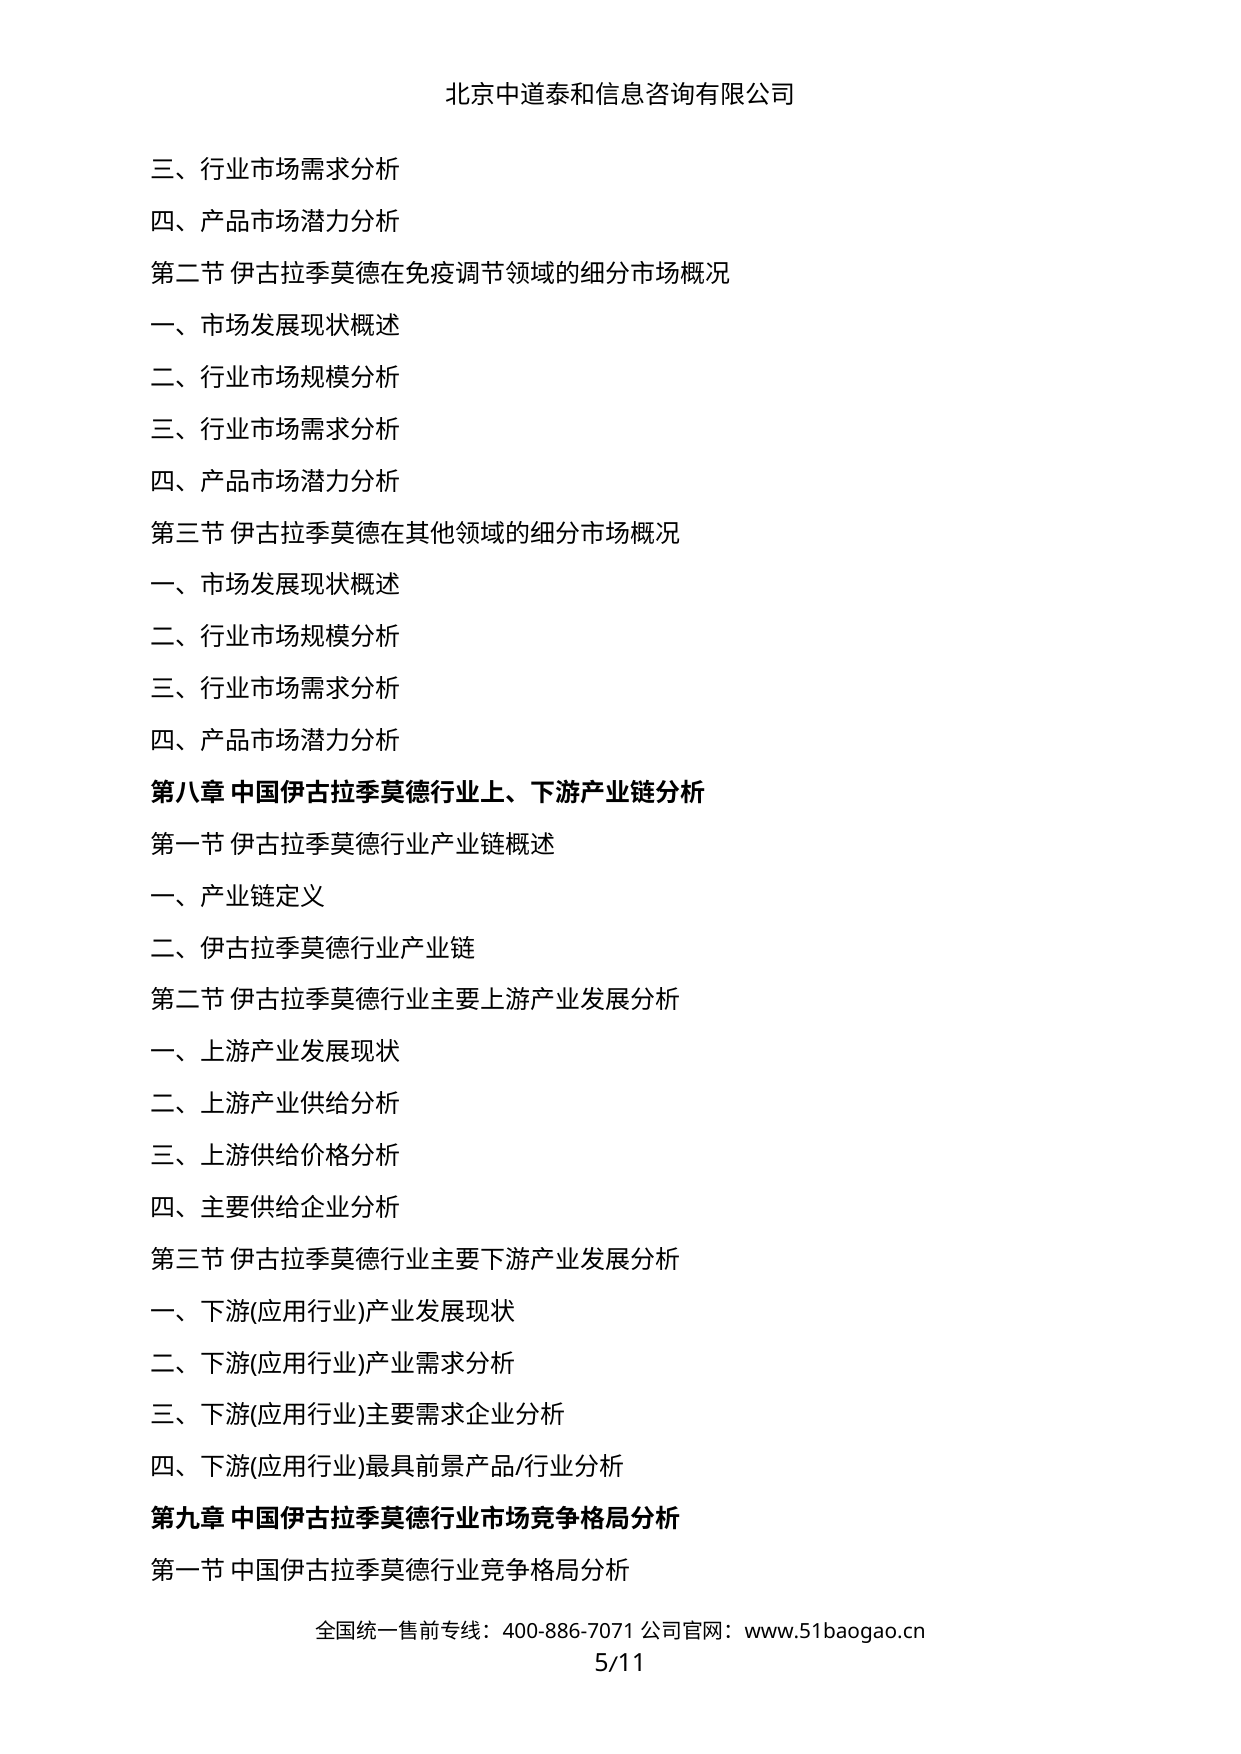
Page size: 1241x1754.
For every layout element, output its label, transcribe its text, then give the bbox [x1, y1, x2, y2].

text 二、上游产业供给分析 [150, 1084, 1090, 1120]
text 四、产品市场潜力分析 [150, 202, 1090, 238]
text 一、市场发展现状概述 [150, 306, 1090, 342]
text 第八章 中国伊古拉季莫德行业上、下游产业链分析 [150, 772, 1090, 809]
text 第一节 中国伊古拉季莫德行业竞争格局分析 [150, 1551, 1090, 1587]
text 二、行业市场规模分析 [150, 357, 1090, 394]
text 四、主要供给企业分析 [150, 1187, 1090, 1224]
text 二、行业市场规模分析 [150, 617, 1090, 653]
text 四、下游(应用行业)最具前景产品/行业分析 [150, 1447, 1090, 1483]
text 一、上游产业发展现状 [150, 1032, 1090, 1068]
text 四、产品市场潜力分析 [150, 461, 1090, 497]
text 第一节 伊古拉季莫德行业产业链概述 [150, 824, 1090, 861]
text 一、产业链定义 [150, 876, 1090, 912]
text 二、下游(应用行业)产业需求分析 [150, 1343, 1090, 1379]
text 三、下游(应用行业)主要需求企业分析 [150, 1395, 1090, 1431]
text 三、行业市场需求分析 [150, 669, 1090, 705]
text 一、市场发展现状概述 [150, 565, 1090, 601]
text 二、伊古拉季莫德行业产业链 [150, 928, 1090, 964]
text 第三节 伊古拉季莫德在其他领域的细分市场概况 [150, 513, 1090, 549]
text 四、产品市场潜力分析 [150, 721, 1090, 757]
text 第二节 伊古拉季莫德在免疫调节领域的细分市场概况 [150, 254, 1090, 290]
text 第二节 伊古拉季莫德行业主要上游产业发展分析 [150, 980, 1090, 1016]
text 第三节 伊古拉季莫德行业主要下游产业发展分析 [150, 1239, 1090, 1276]
text 三、上游供给价格分析 [150, 1136, 1090, 1172]
text 三、行业市场需求分析 [150, 409, 1090, 446]
text 第九章 中国伊古拉季莫德行业市场竞争格局分析 [150, 1499, 1090, 1535]
text 三、行业市场需求分析 [150, 150, 1090, 186]
text 一、下游(应用行业)产业发展现状 [150, 1291, 1090, 1327]
